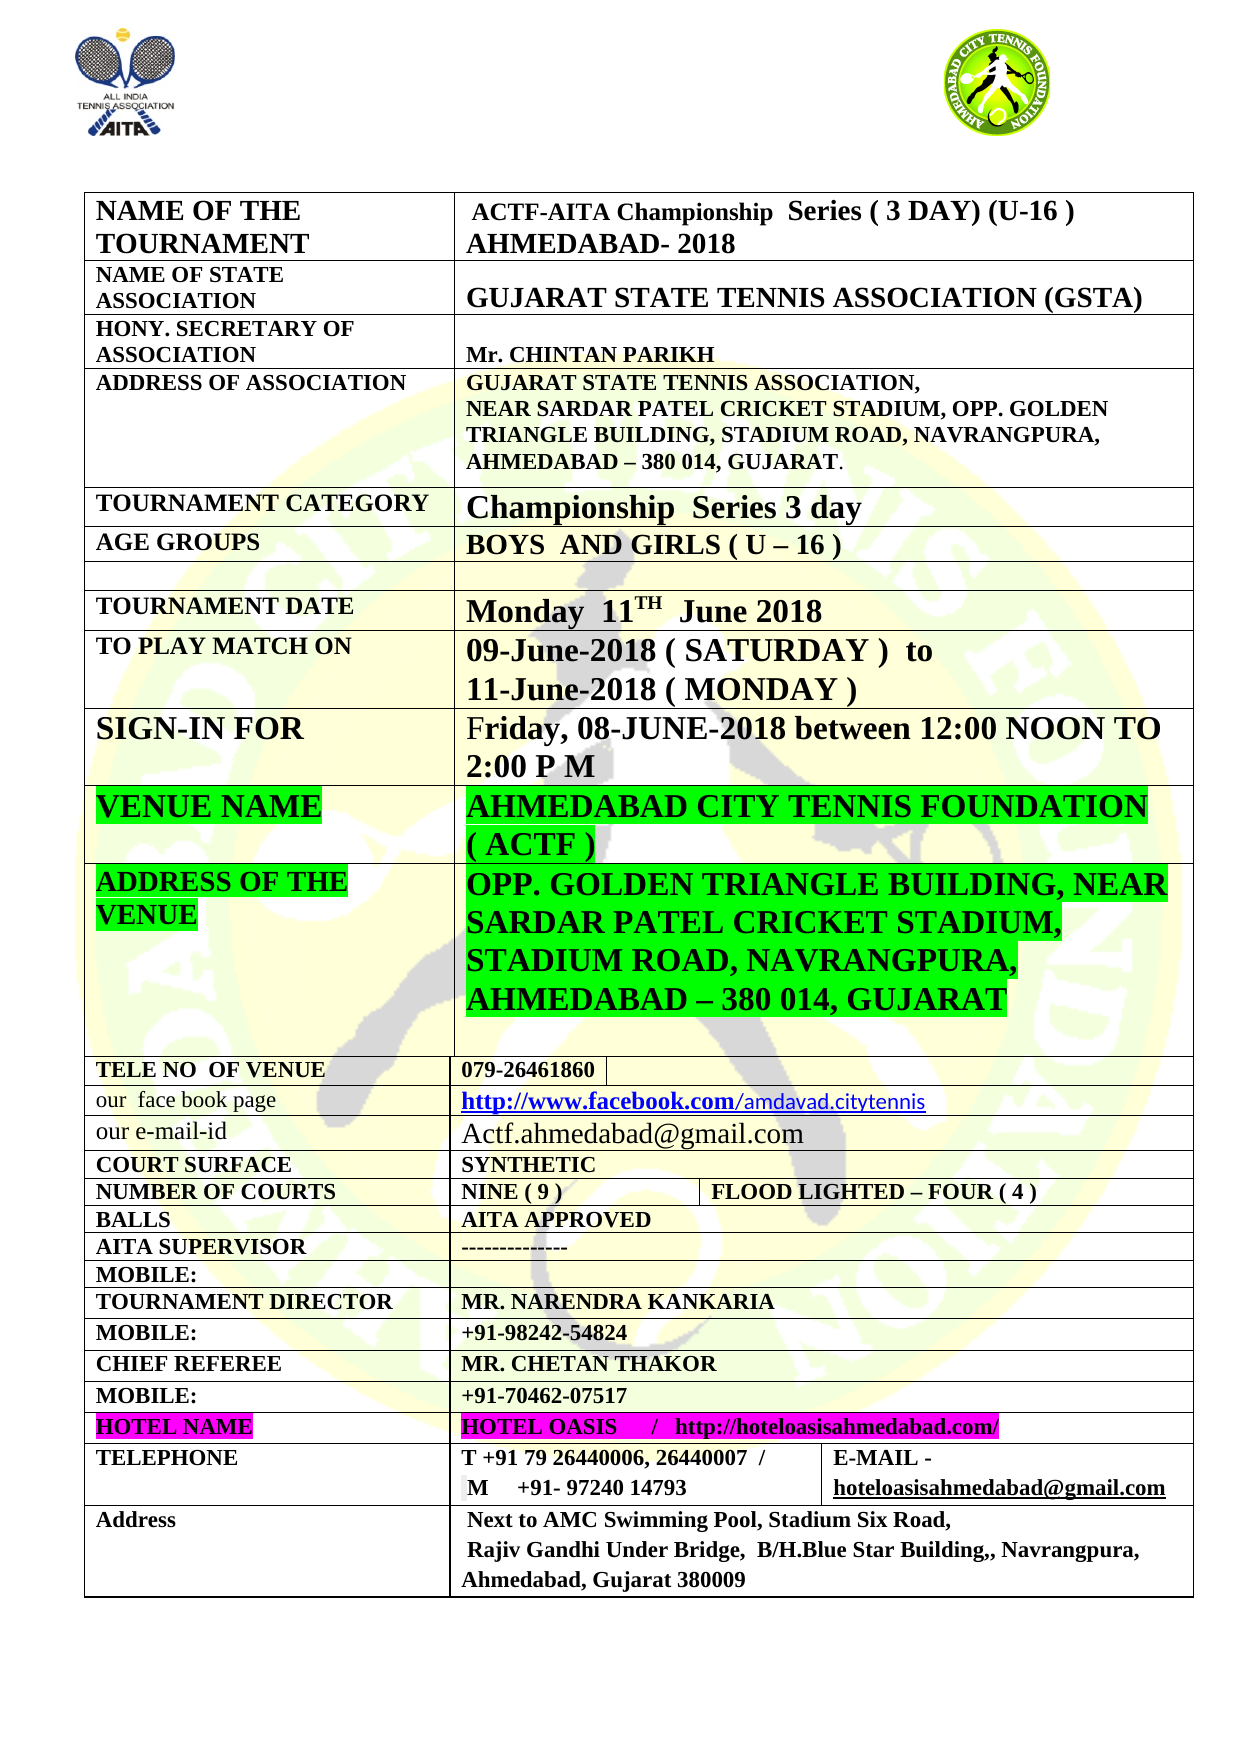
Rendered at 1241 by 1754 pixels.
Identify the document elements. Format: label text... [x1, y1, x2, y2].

table_cell NAME OF STATE ASSOCIATION [85, 261, 454, 314]
table_cell VENUE NAME [85, 786, 454, 863]
table_cell SIGN-IN FOR [85, 709, 454, 785]
picture [75, 28, 175, 136]
table_cell [451, 1261, 1193, 1287]
table_cell -------------- [451, 1233, 1193, 1259]
table_cell our e-mail-id [85, 1116, 449, 1150]
table_cell +91-98242-54824 [451, 1319, 1193, 1349]
table_cell AITA SUPERVISOR [85, 1233, 449, 1259]
table_cell SYNTHETIC [451, 1151, 1193, 1177]
table_cell MOBILE: [85, 1261, 449, 1287]
table_cell HONY. SECRETARY OF ASSOCIATION [85, 315, 454, 368]
table_cell 09-June-2018 ( SATURDAY ) to 11-June-2018 ( MONDAY ) [455, 631, 1193, 707]
table_cell AHMEDABAD CITY TENNIS FOUNDATION ( ACTF ) [455, 786, 1193, 863]
table_cell Next to AMC Swimming Pool, Stadium Six Road, Rajiv Gandhi Under Bridge, B/H.Blue Star Building,, Navrangpura, Ahmedabad, Gujarat 380009 [451, 1506, 1193, 1596]
table_cell HOTEL NAME [85, 1413, 449, 1443]
table_cell FLOOD LIGHTED – FOUR ( 4 ) [700, 1179, 1193, 1205]
table_cell [85, 562, 454, 590]
table_cell AGE GROUPS [85, 527, 454, 561]
table_cell our face book page [85, 1086, 449, 1115]
table_cell Friday, 08-JUNE-2018 between 12:00 NOON TO 2:00 P M [455, 709, 1193, 785]
table_cell CHIEF REFEREE [85, 1351, 449, 1381]
table_cell Championship Series 3 day [455, 488, 1193, 526]
table_cell ADDRESS OF ASSOCIATION [85, 369, 454, 487]
table_cell [455, 562, 1193, 590]
table_cell AITA APPROVED [451, 1206, 1193, 1232]
table_cell MR. CHETAN THAKOR [451, 1351, 1193, 1381]
table_cell http://www.facebook.com/amdavad.citytennis [451, 1086, 1193, 1115]
picture [943, 29, 1050, 136]
table_cell MR. NARENDRA KANKARIA [451, 1288, 1193, 1318]
table_cell TOURNAMENT DATE [85, 591, 454, 630]
table_cell TOURNAMENT CATEGORY [85, 488, 454, 526]
table_cell 079-26461860 [451, 1057, 606, 1085]
table_cell Actf.ahmedabad@gmail.com [451, 1116, 1193, 1150]
table_cell NINE ( 9 ) [451, 1179, 699, 1205]
table_cell Mr. CHINTAN PARIKH [455, 315, 1193, 368]
table_cell T +91 79 26440006, 26440007 / M +91- 97240 14793 [451, 1444, 821, 1505]
table_cell Monday 11TH June 2018 [455, 591, 1193, 630]
table_cell MOBILE: [85, 1382, 449, 1412]
table_header ACTF-AITA Championship Series ( 3 DAY) (U-16 ) AHMEDABAD- 2018 [455, 193, 1193, 260]
table_cell GUJARAT STATE TENNIS ASSOCIATION, NEAR SARDAR PATEL CRICKET STADIUM, OPP. GOLDEN TRIANGLE BUILDING, STADIUM ROAD, NAVRANGPURA, AHMEDABAD – 380 014, GUJARAT. [455, 369, 1193, 487]
table_cell COURT SURFACE [85, 1151, 449, 1177]
table_cell BOYS AND GIRLS ( U – 16 ) [455, 527, 1193, 561]
table_cell TOURNAMENT DIRECTOR [85, 1288, 449, 1318]
table_cell NUMBER OF COURTS [85, 1179, 449, 1205]
table_cell Address [85, 1506, 449, 1596]
table_cell HOTEL OASIS / http://hoteloasisahmedabad.com/ [451, 1413, 1193, 1443]
table_cell E-MAIL - hoteloasisahmedabad@gmail.com [822, 1444, 1193, 1505]
table_header NAME OF THE TOURNAMENT [85, 193, 454, 260]
table_cell TO PLAY MATCH ON [85, 631, 454, 707]
table_cell ADDRESS OF THE VENUE [85, 864, 454, 1056]
table_cell TELEPHONE [85, 1444, 449, 1505]
table_cell OPP. GOLDEN TRIANGLE BUILDING, NEAR SARDAR PATEL CRICKET STADIUM, STADIUM ROAD, NAVRANGPURA, AHMEDABAD – 380 014, GUJARAT [455, 864, 1193, 1056]
table_cell TELE NO OF VENUE [85, 1057, 449, 1085]
table_cell +91-70462-07517 [451, 1382, 1193, 1412]
table_cell BALLS [85, 1206, 449, 1232]
table_cell MOBILE: [85, 1319, 449, 1349]
table_cell GUJARAT STATE TENNIS ASSOCIATION (GSTA) [455, 261, 1193, 314]
table_cell [607, 1057, 1193, 1085]
